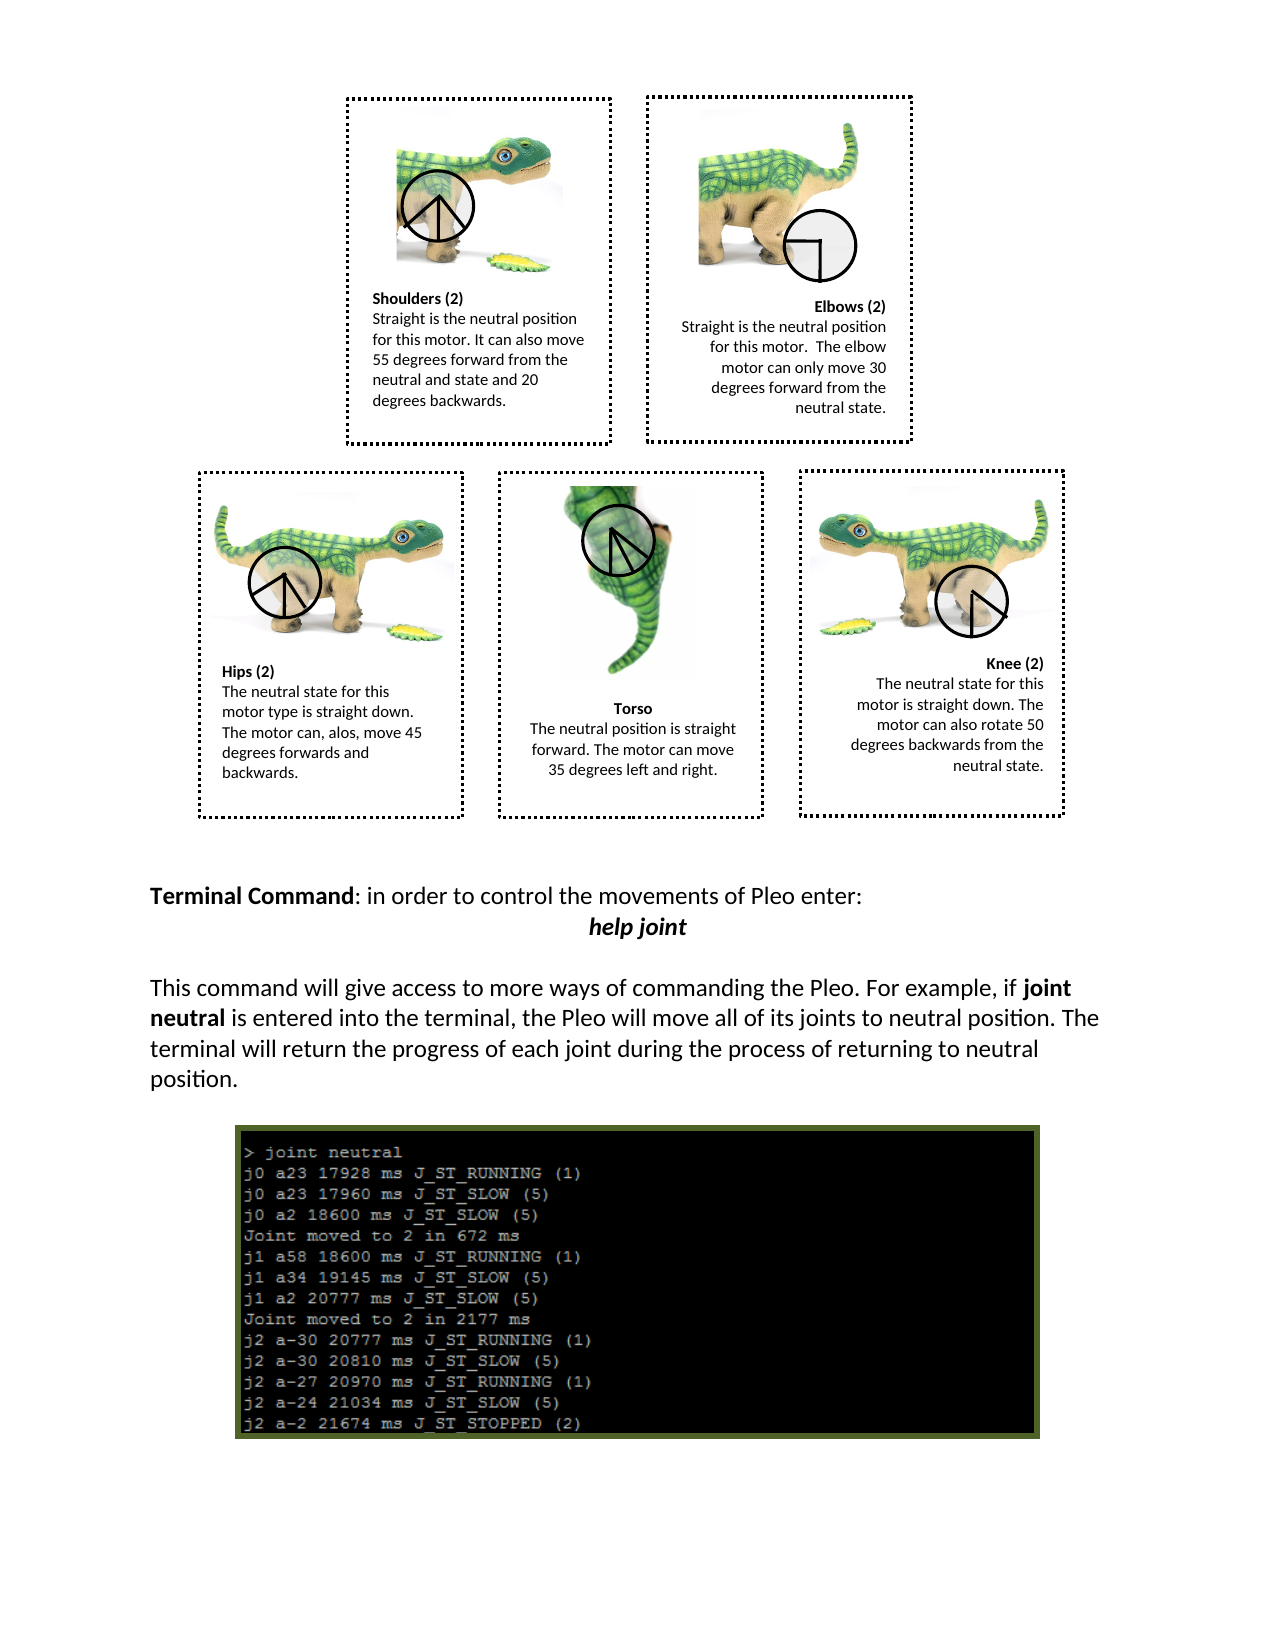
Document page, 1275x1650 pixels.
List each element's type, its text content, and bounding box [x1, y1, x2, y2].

picture [698, 109, 865, 285]
text help joint [150, 911, 1125, 942]
picture [241, 1131, 1034, 1433]
picture [396, 107, 563, 283]
picture [809, 486, 1054, 645]
picture [209, 492, 454, 651]
picture [558, 486, 698, 681]
text Terminal Command: in order to control the movements of Pleo enter: [150, 881, 1125, 911]
text This command will give access to more ways of commanding the Pleo. For example, if joint neutral is entered into the terminal, the Pleo will move all of its joints to neutral position. The terminal will return the progress of each joint during the process of returning to neutral position. [150, 972, 1125, 1094]
